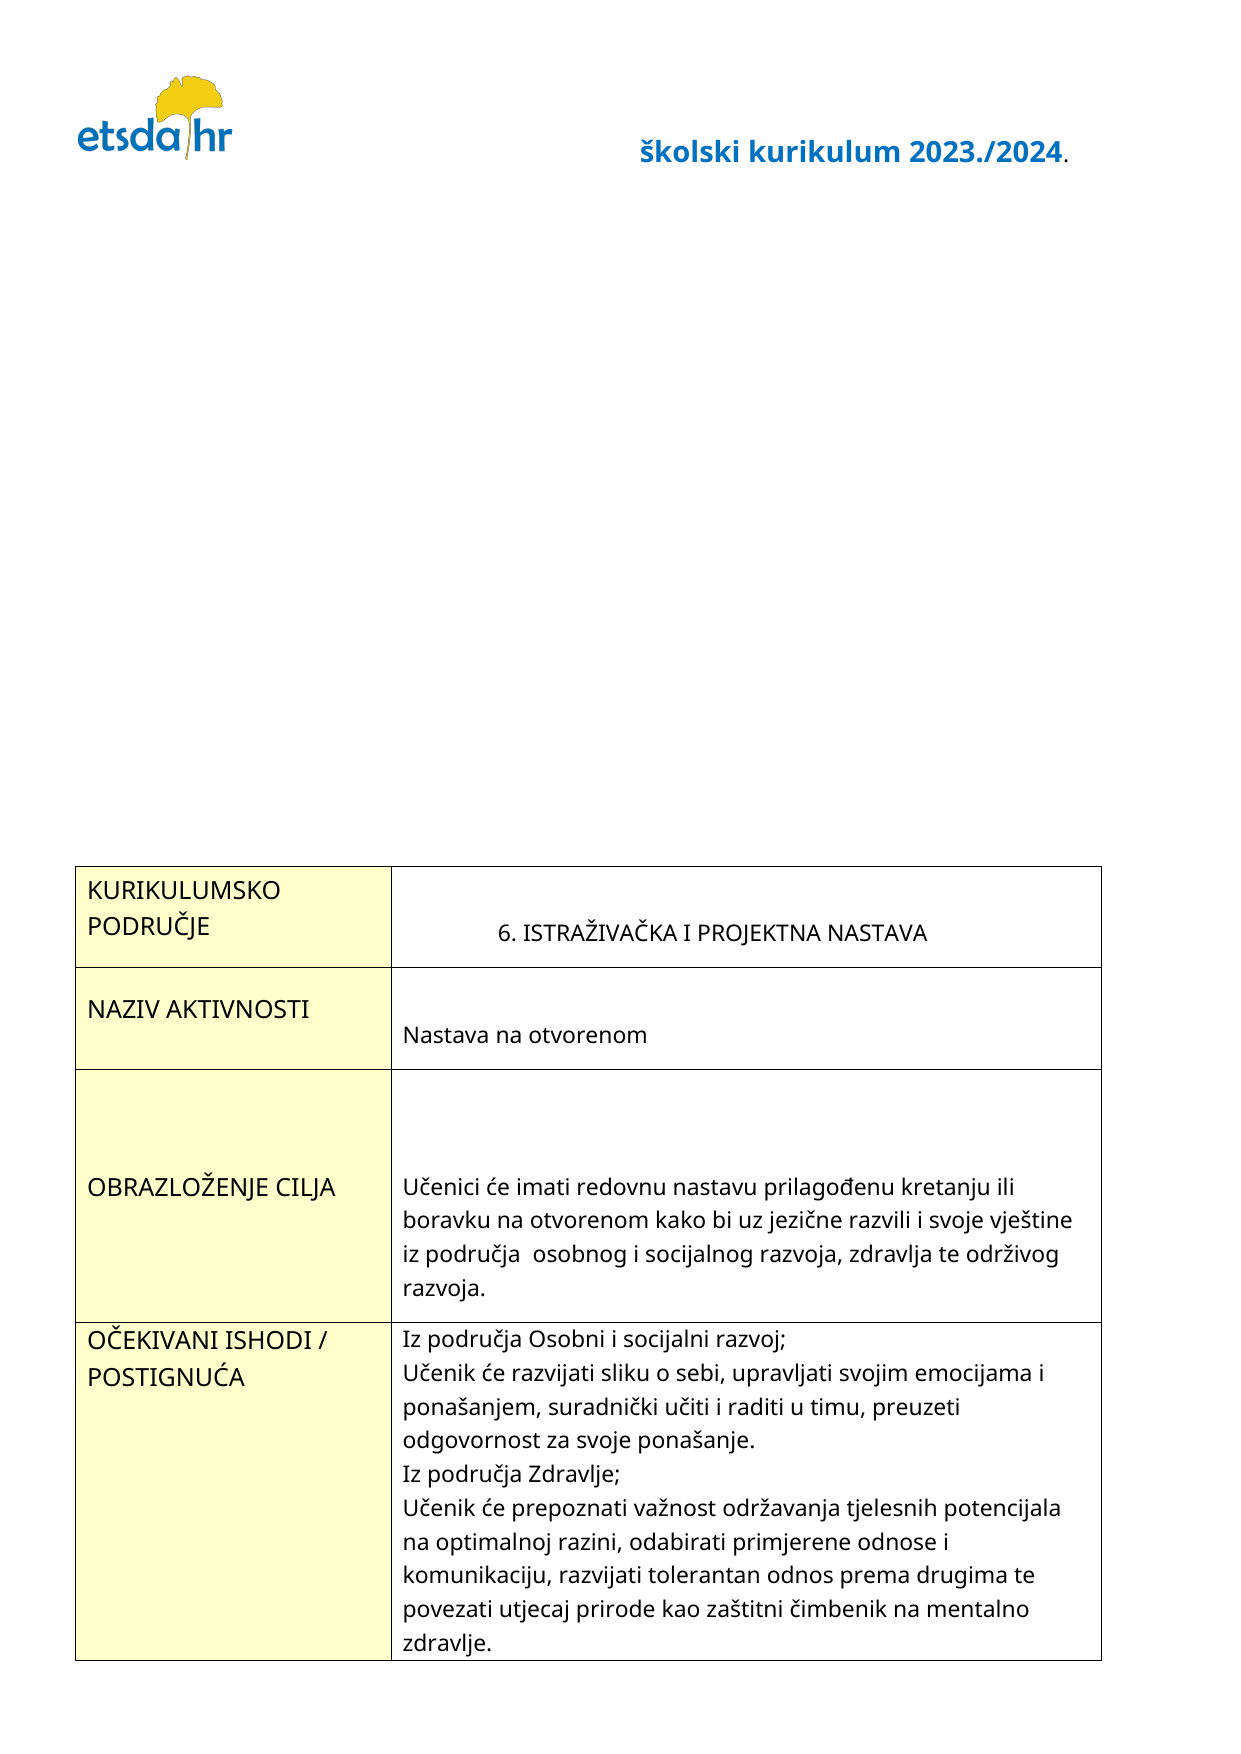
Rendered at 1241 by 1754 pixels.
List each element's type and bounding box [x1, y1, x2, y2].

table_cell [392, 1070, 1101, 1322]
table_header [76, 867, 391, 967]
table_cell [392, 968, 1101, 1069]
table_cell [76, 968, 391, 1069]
picture [75, 73, 236, 163]
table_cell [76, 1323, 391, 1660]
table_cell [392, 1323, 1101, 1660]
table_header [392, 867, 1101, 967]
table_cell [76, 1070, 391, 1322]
